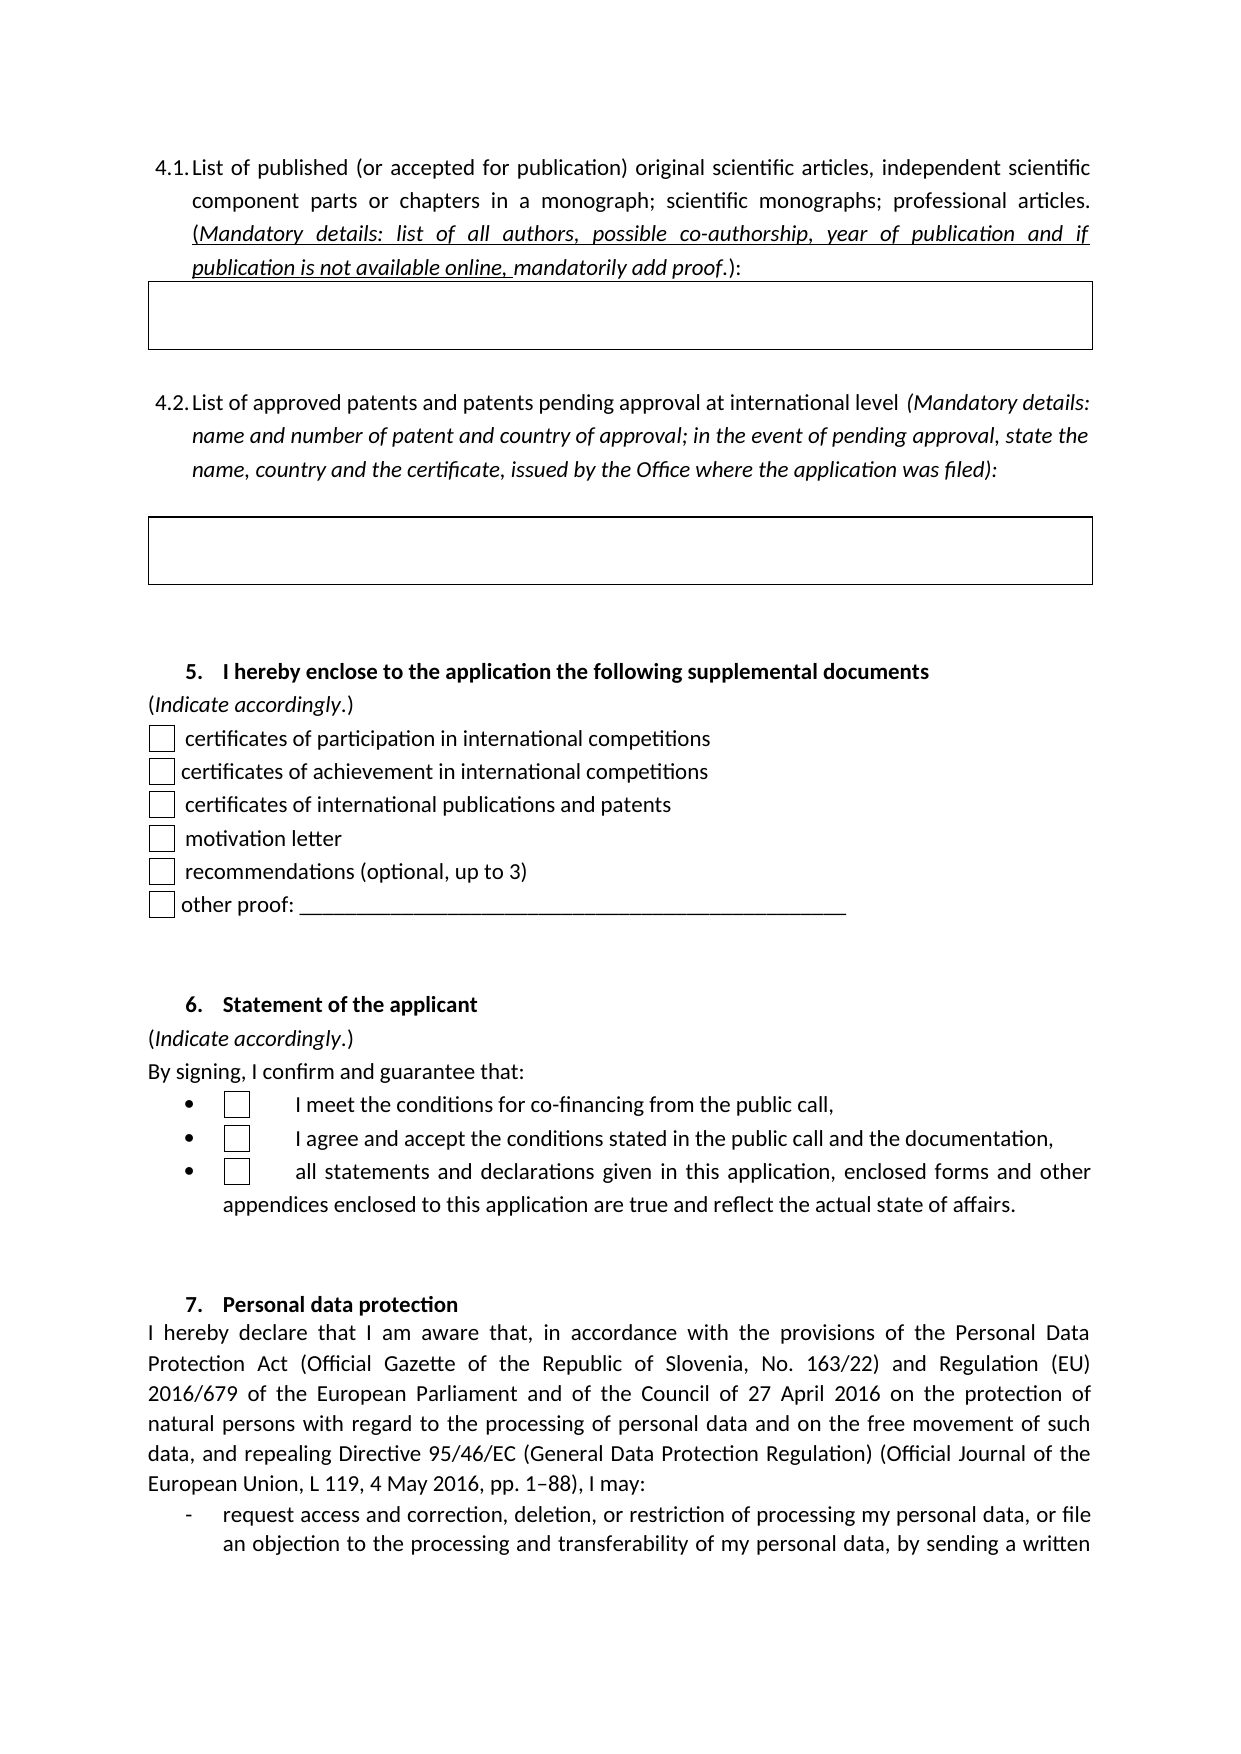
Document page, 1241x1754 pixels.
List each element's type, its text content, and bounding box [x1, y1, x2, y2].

list all statements and declarations given in this application, enclosed forms and other appendices enclosed to this application are true and reflect the actual state of affairs. [185, 1152, 1093, 1218]
list I hereby enclose to the application the following supplemental documents [185, 652, 1093, 685]
list Personal data protection [185, 1285, 1093, 1318]
list List of published (or accepted for publication) original scientific articles, independent scientific component parts or chapters in a monograph; scientific monographs; professional articles. (Mandatory details: list of all authors, possible co-authorship, year of publication and if publication is not available online, mandatorily add proof.): [155, 148, 1093, 281]
text (Indicate accordingly.) [148, 1018, 1093, 1052]
text motivation letter [148, 818, 1093, 852]
text other proof: ________________________________________________ [148, 885, 1093, 918]
text By signing, I confirm and guarantee that: [148, 1052, 1093, 1085]
list I agree and accept the conditions stated in the public call and the documentation, [185, 1118, 1093, 1152]
text recommendations (optional, up to 3) [148, 852, 1093, 885]
text certificates of international publications and patents [148, 785, 1093, 818]
text I hereby declare that I am aware that, in accordance with the provisions of the Personal Data Protection Act (Official Gazette of the Republic of Slovenia, No. 163/22) and Regulation (EU) 2016/679 of the European Parliament and of the Council of 27 April 2016 on the protection of natural persons with regard to the processing of personal data and on the free movement of such data, and repealing Directive 95/46/EC (General Data Protection Regulation) (Official Journal of the European Union, L 119, 4 May 2016, pp. 1–88), I may: [148, 1318, 1093, 1497]
table_header [149, 282, 1092, 349]
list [185, 1500, 1093, 1557]
text certificates of achievement in international competitions [148, 752, 1093, 785]
list List of approved patents and patents pending approval at international level (Mandatory details: name and number of patent and country of approval; in the event of pending approval, state the name, country and the certificate, issued by the Office where the application was filed): [155, 383, 1093, 483]
list Statement of the applicant [185, 985, 1093, 1018]
text certificates of participation in international competitions [148, 718, 1093, 752]
list I meet the conditions for co-financing from the public call, [185, 1085, 1093, 1118]
table_header [149, 518, 1092, 584]
text (Indicate accordingly.) [148, 685, 1093, 718]
